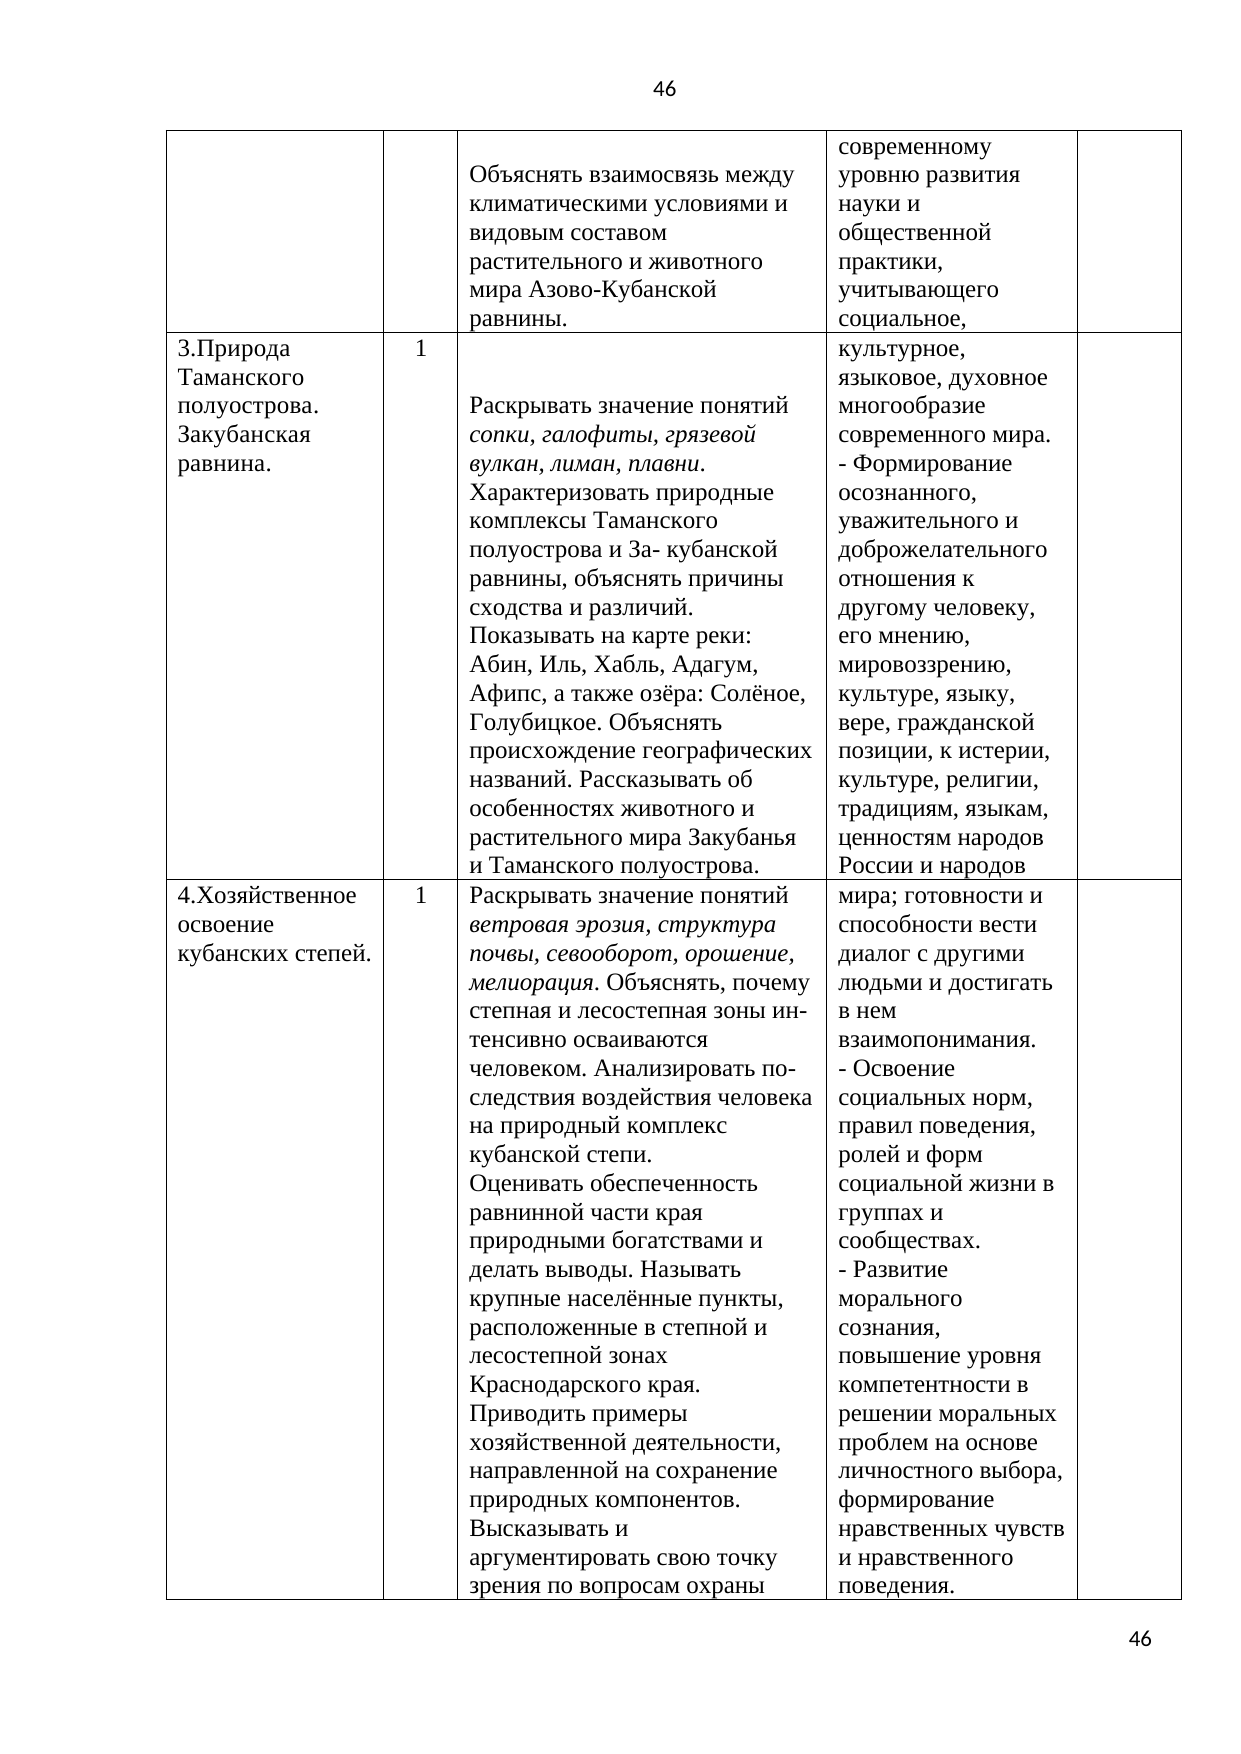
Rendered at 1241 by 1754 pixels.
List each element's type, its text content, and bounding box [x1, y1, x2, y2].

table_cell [827, 131, 1077, 332]
table_cell Раскрывать значение понятий сопки, галофиты, грязевой вулкан, лиман, плавни. Характеризовать природные комплексы Таманского полуострова и За- кубанской равнины, объяснять причины сходства и различий. Показывать на карте реки: Абин, Иль, Хабль, Адагум, Афипс, а также озёра: Солёное, Голубицкое. Объяснять происхождение географических названий. Рассказывать об особенностях животного и растительного мира Закубанья и Таманского полуострова. [458, 333, 826, 879]
table_cell 3.Природа Таманского полуострова. Закубанская равнина. [167, 333, 383, 879]
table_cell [167, 880, 383, 1599]
table_cell культурное, языковое, духовное многообразие современного мира. - Формирование осознанного, уважительного и доброжелательного отношения к другому человеку, его мнению, мировоззрению, культуре, языку, вере, гражданской позиции, к истерии, культуре, религии, традициям, языкам, ценностям народов России и народов [827, 333, 1077, 879]
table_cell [458, 131, 826, 332]
table_cell [1078, 880, 1181, 1599]
table_cell 1 [384, 333, 457, 879]
table_cell 1 [384, 131, 457, 332]
table_cell [1078, 333, 1181, 879]
table_cell 1 [384, 880, 457, 1599]
table_cell [1078, 131, 1181, 332]
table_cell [167, 131, 383, 332]
